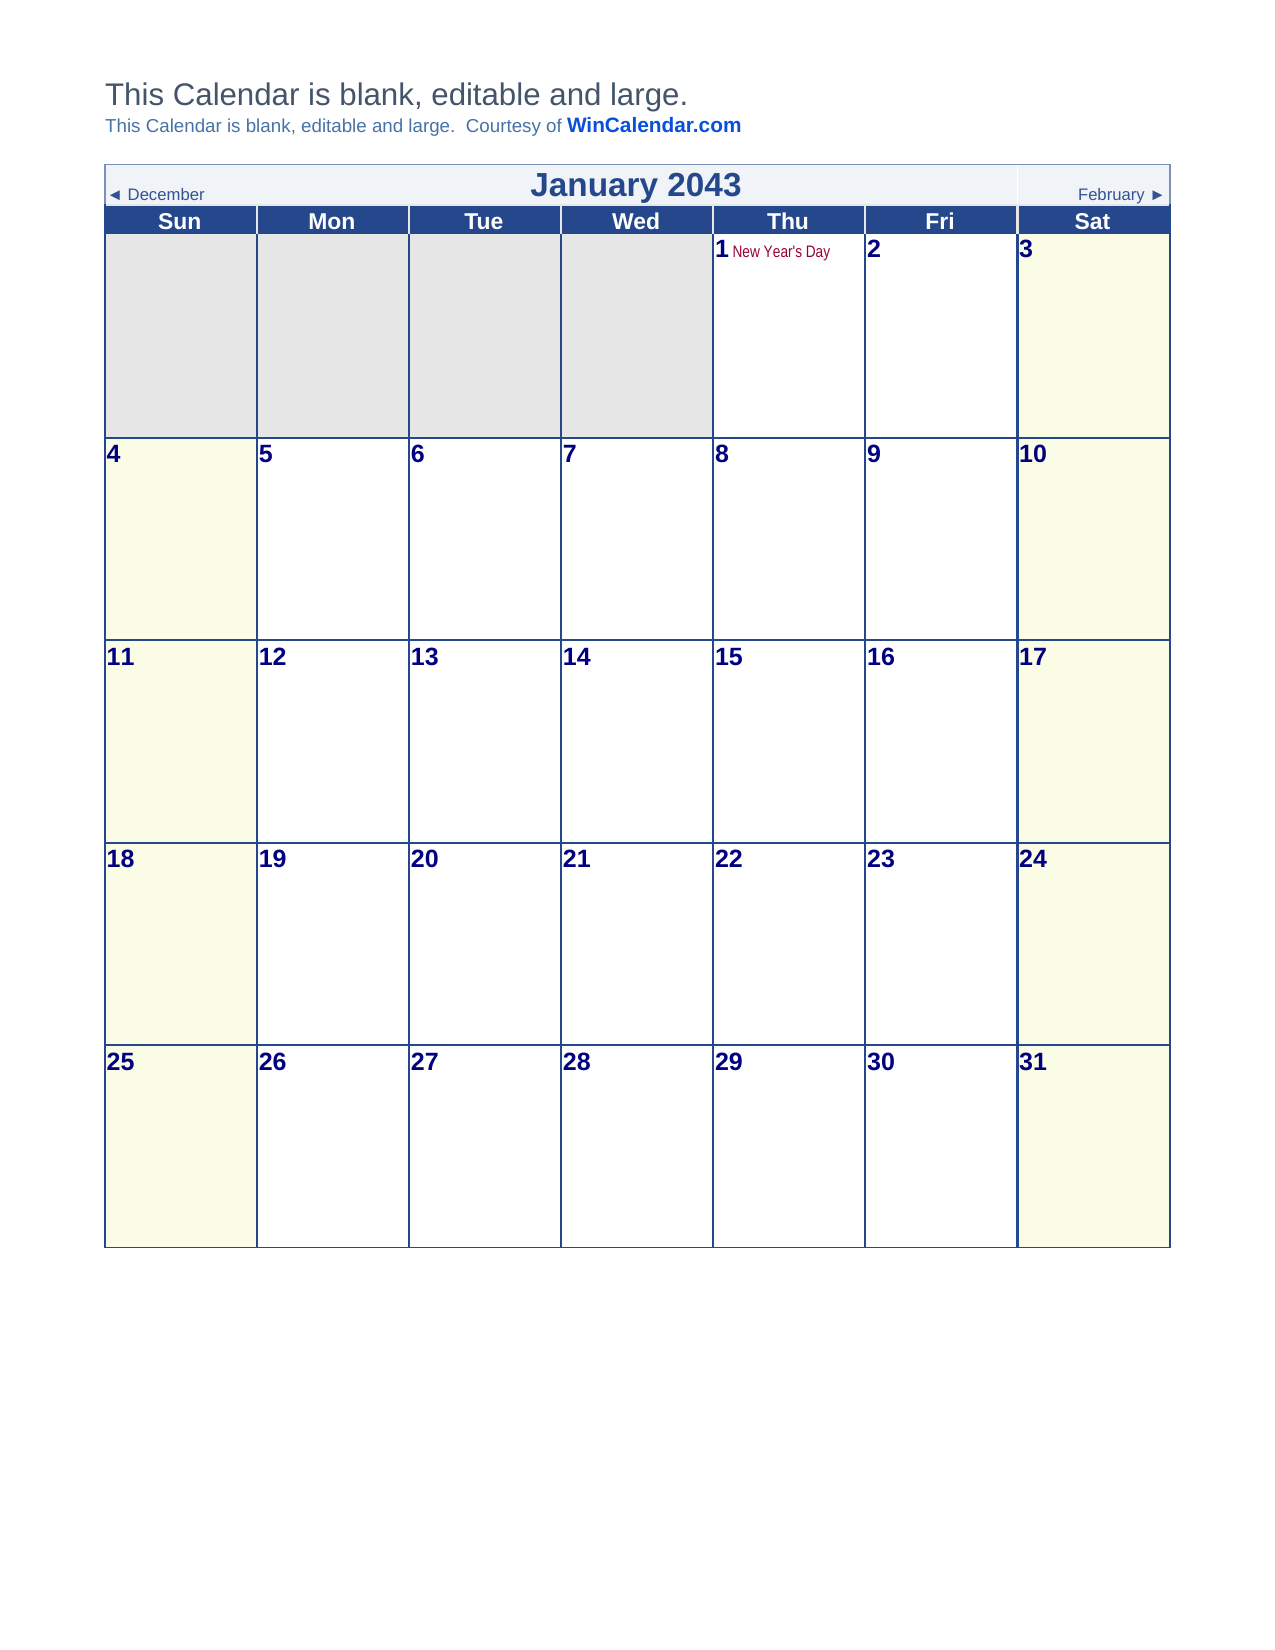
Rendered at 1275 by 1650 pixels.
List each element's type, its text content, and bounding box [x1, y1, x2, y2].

table_cell 3 [1019, 234, 1169, 437]
table_cell 6 [410, 439, 560, 639]
table_cell [106, 234, 256, 437]
table_cell [562, 234, 712, 437]
table_cell 22 [714, 844, 864, 1044]
table_header February ► [1018, 165, 1169, 204]
table_cell 10 [1019, 439, 1169, 639]
table_cell Sat [1019, 206, 1169, 234]
table_cell 23 [866, 844, 1016, 1044]
table_cell Sun [106, 206, 256, 234]
table_cell 31 [1019, 1046, 1169, 1247]
table_cell 11 [106, 641, 256, 842]
text This Calendar is blank, editable and large. This Calendar is blank, editable and large. Courtesy of WinCalendar.com [105, 76, 1170, 164]
table_cell Thu [714, 206, 864, 234]
table_cell 1 New Year's Day [714, 234, 864, 437]
table_cell 17 [1019, 641, 1169, 842]
table_cell Fri [866, 206, 1016, 234]
table_cell 26 [258, 1046, 408, 1247]
table_cell 25 [106, 1046, 256, 1247]
table_cell [258, 234, 408, 437]
table_cell 9 [866, 439, 1016, 639]
table_cell 5 [258, 439, 408, 639]
table_cell [410, 234, 560, 437]
table_cell 24 [1019, 844, 1169, 1044]
table_cell 29 [714, 1046, 864, 1247]
table_cell 30 [866, 1046, 1016, 1247]
table_cell Mon [258, 206, 408, 234]
table_cell 4 [106, 439, 256, 639]
table_cell Tue [410, 206, 560, 234]
table_cell 14 [562, 641, 712, 842]
table_cell 15 [714, 641, 864, 842]
table_header ◄ December [106, 165, 257, 204]
table_cell 13 [410, 641, 560, 842]
table_cell Wed [562, 206, 712, 234]
table_cell 21 [562, 844, 712, 1044]
table_cell 8 [714, 439, 864, 639]
table_cell 7 [562, 439, 712, 639]
table_header January 2043 [257, 165, 1017, 204]
table_cell 2 [866, 234, 1016, 437]
table_cell 20 [410, 844, 560, 1044]
table_cell 28 [562, 1046, 712, 1247]
table_cell 18 [106, 844, 256, 1044]
table_cell 27 [410, 1046, 560, 1247]
table_cell 16 [866, 641, 1016, 842]
table_cell 12 [258, 641, 408, 842]
table_cell 19 [258, 844, 408, 1044]
